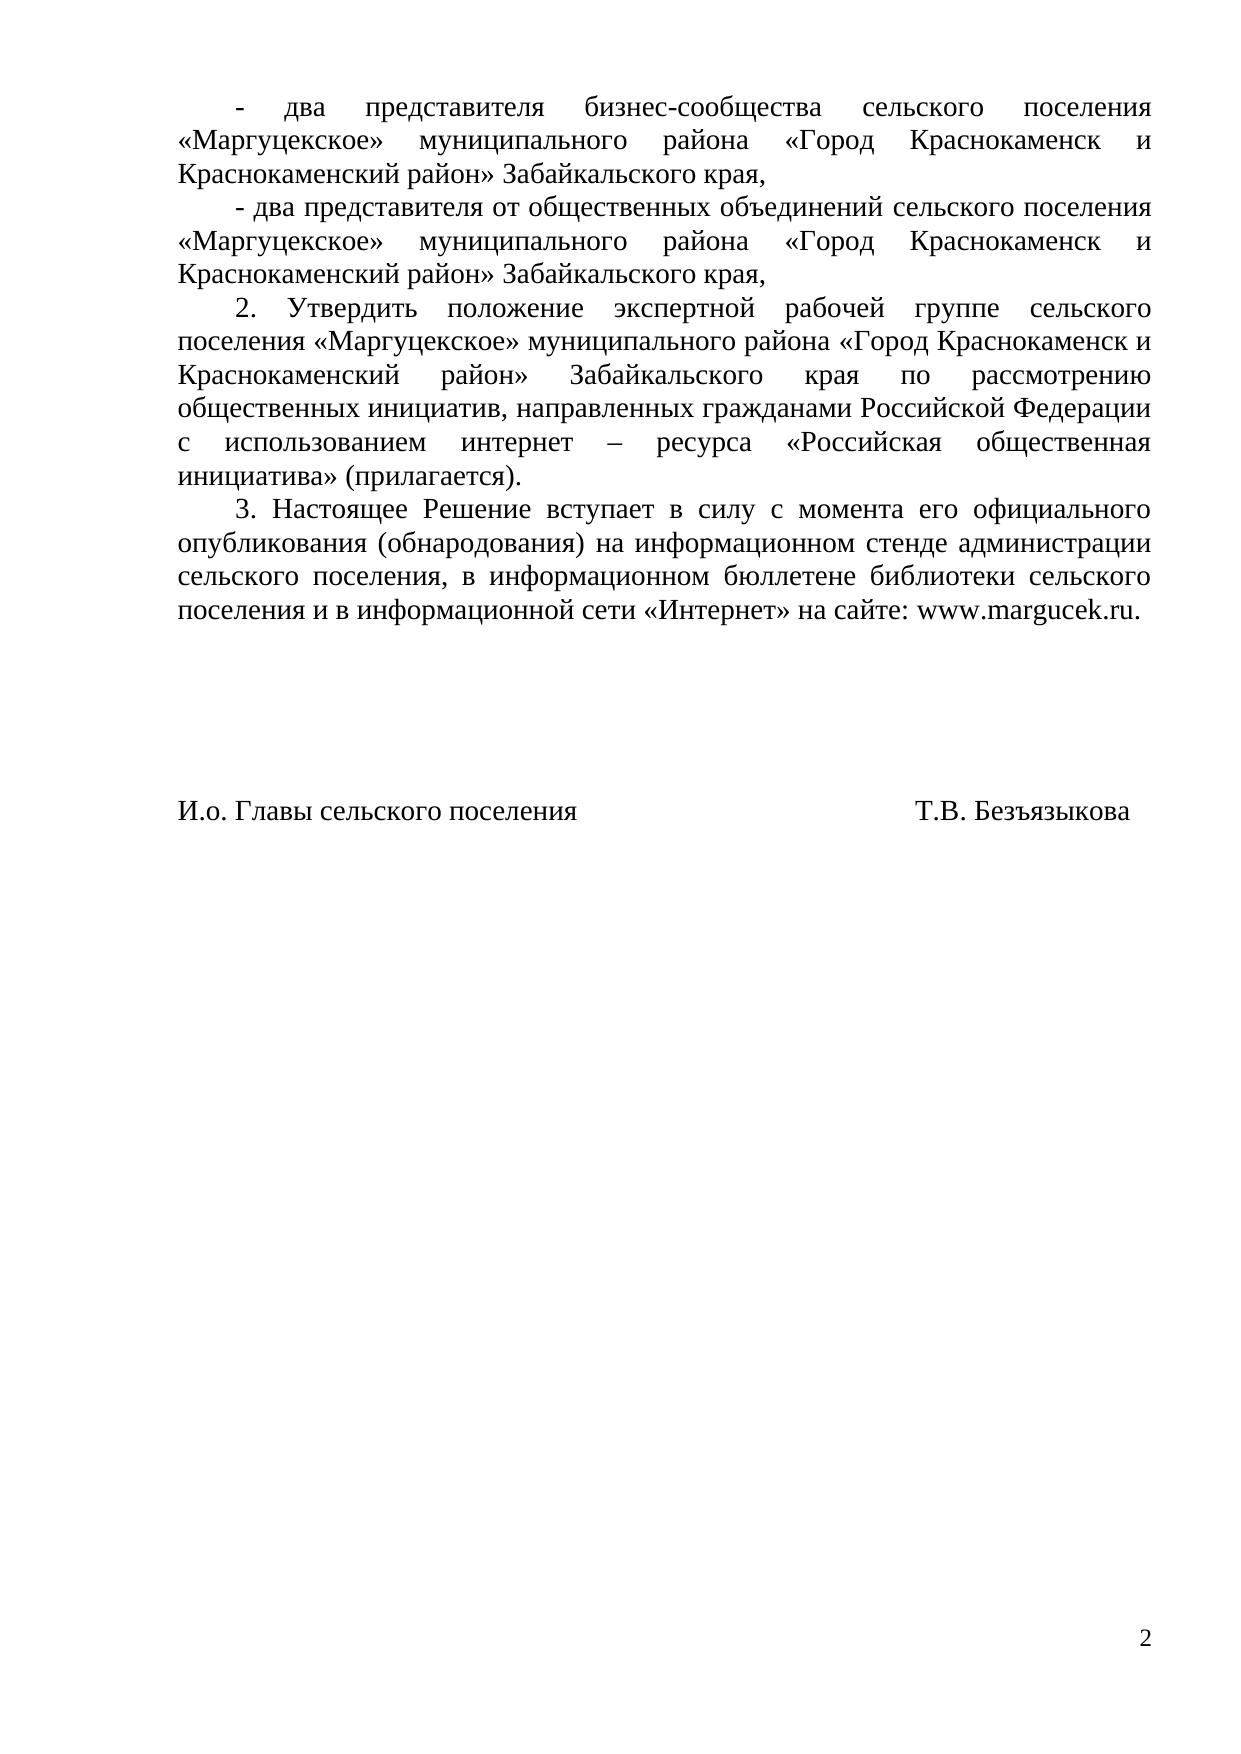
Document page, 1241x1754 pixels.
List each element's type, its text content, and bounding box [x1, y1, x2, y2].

text 3. Настоящее Решение вступает в силу с момента его официального опубликования (обнародования) на информационном стенде администрации сельского поселения, в информационном бюллетене библиотеки сельского поселения и в информационной сети «Интернет» на сайте: www.margucek.ru. [177, 491, 1152, 625]
text - два представителя бизнес-сообщества сельского поселения «Маргуцекское» муниципального района «Город Краснокаменск и Краснокаменский район» Забайкальского края, [177, 89, 1152, 189]
text - два представителя от общественных объединений сельского поселения «Маргуцекское» муниципального района «Город Краснокаменск и Краснокаменский район» Забайкальского края, [177, 189, 1152, 290]
text 2. Утвердить положение экспертной рабочей группе сельского поселения «Маргуцекское» муниципального района «Город Краснокаменск и Краснокаменский район» Забайкальского края по рассмотрению общественных инициатив, направленных гражданами Российской Федерации с использованием интернет – ресурса «Российская общественная инициатива» (прилагается). [177, 290, 1152, 491]
text И.о. Главы сельского поселения Т.В. Безъязыкова [177, 793, 1152, 827]
